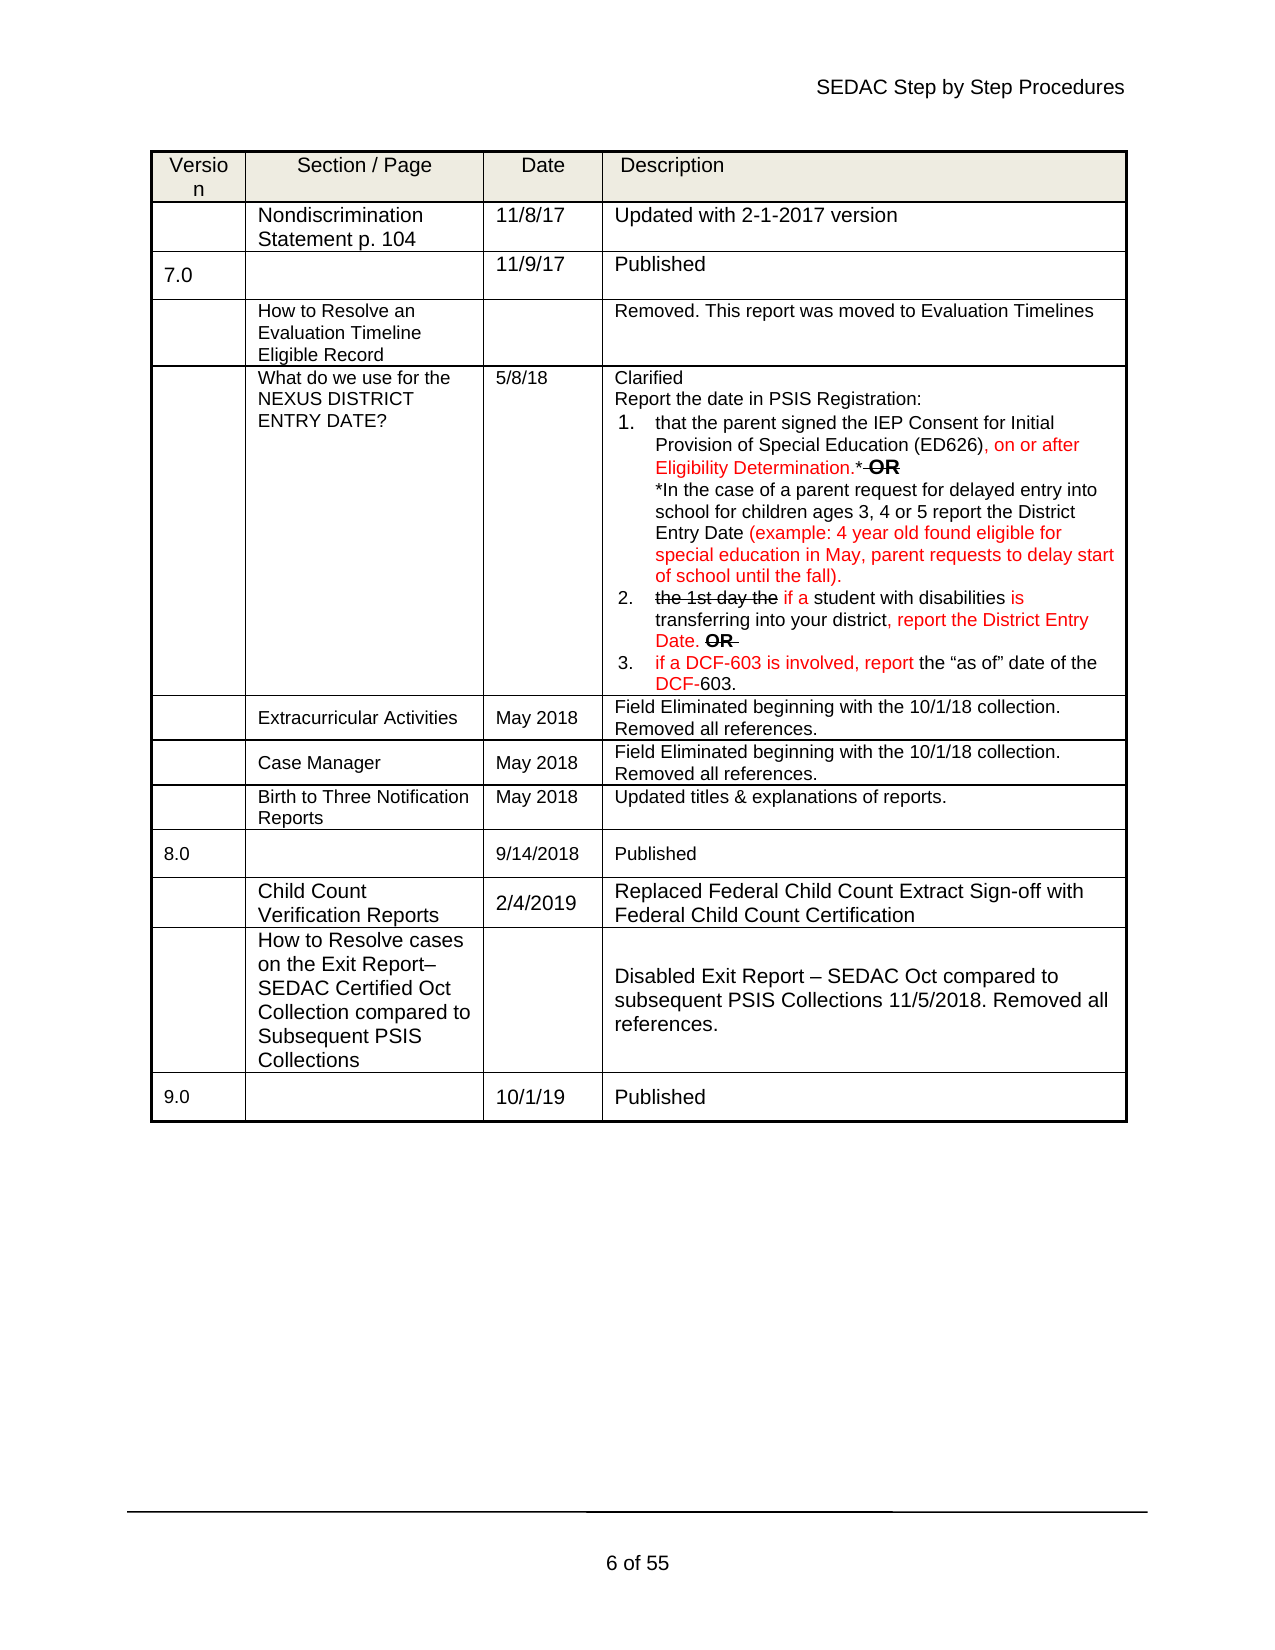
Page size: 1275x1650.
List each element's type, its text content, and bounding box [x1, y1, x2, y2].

table_cell Case Manager [246, 741, 483, 784]
table_cell Extracurricular Activities [246, 696, 483, 739]
table_cell Removed. This report was moved to Evaluation Timelines [603, 300, 1125, 365]
table_cell Nondiscrimination Statement p. 104 [246, 203, 483, 251]
table_cell 11/9/17 [484, 252, 602, 299]
table_cell [153, 203, 245, 251]
table_cell Clarified Report the date in PSIS Registration: that the parent signed the IEP Consent for Initial Provision of Special Education (ED626), on or after Eligibility Determination.* OR *In the case of a parent request for delayed entry into school for children ages 3, 4 or 5 report the District Entry Date (example: 4 year old found eligible for special education in May, parent requests to delay start of school until the fall). the 1st day the if a student with disabilities is transferring into your district, report the District Entry Date. OR if a DCF-603 is involved, report the “as of” date of the DCF-603. [603, 367, 1125, 695]
table_cell [484, 928, 602, 1072]
table_cell May 2018 [484, 786, 602, 829]
table_cell How to Resolve cases on the Exit Report–SEDAC Certified Oct Collection compared to Subsequent PSIS Collections [246, 928, 483, 1072]
table_cell Birth to Three Notification Reports [246, 786, 483, 829]
table_cell Published [603, 1073, 1125, 1120]
table_cell Disabled Exit Report – SEDAC Oct compared to subsequent PSIS Collections 11/5/2018. Removed all references. [603, 928, 1125, 1072]
table_cell 2/4/2019 [484, 878, 602, 926]
table_header Description [603, 153, 1125, 201]
table_cell [246, 830, 483, 877]
table_cell 8.0 [153, 830, 245, 877]
table_header Section / Page [246, 153, 483, 201]
table_cell [153, 696, 245, 739]
table_cell May 2018 [484, 741, 602, 784]
table_cell 9.0 [153, 1073, 245, 1120]
table_cell [153, 741, 245, 784]
table_cell How to Resolve an Evaluation Timeline Eligible Record [246, 300, 483, 365]
table_header Version [153, 153, 245, 201]
table_cell Field Eliminated beginning with the 10/1/18 collection. Removed all references. [603, 696, 1125, 739]
table_cell [153, 367, 245, 695]
table_cell [153, 928, 245, 1072]
table_cell 11/8/17 [484, 203, 602, 251]
table_cell 10/1/19 [484, 1073, 602, 1120]
table_cell May 2018 [484, 696, 602, 739]
table_cell [246, 252, 483, 299]
table_cell Replaced Federal Child Count Extract Sign-off with Federal Child Count Certification [603, 878, 1125, 926]
table_cell [153, 786, 245, 829]
table_cell [246, 1073, 483, 1120]
table_cell 5/8/18 [484, 367, 602, 695]
table_cell Updated with 2-1-2017 version [603, 203, 1125, 251]
table_cell What do we use for the NEXUS DISTRICT ENTRY DATE? [246, 367, 483, 695]
table_cell Published [603, 830, 1125, 877]
table_cell [153, 300, 245, 365]
table_cell 7.0 [153, 252, 245, 299]
table_cell Child Count Verification Reports [246, 878, 483, 926]
table_cell [153, 878, 245, 926]
table_cell 9/14/2018 [484, 830, 602, 877]
table_header Date [484, 153, 602, 201]
table_cell Field Eliminated beginning with the 10/1/18 collection. Removed all references. [603, 741, 1125, 784]
table_cell Updated titles & explanations of reports. [603, 786, 1125, 829]
table_cell Published [603, 252, 1125, 299]
table_cell [484, 300, 602, 365]
